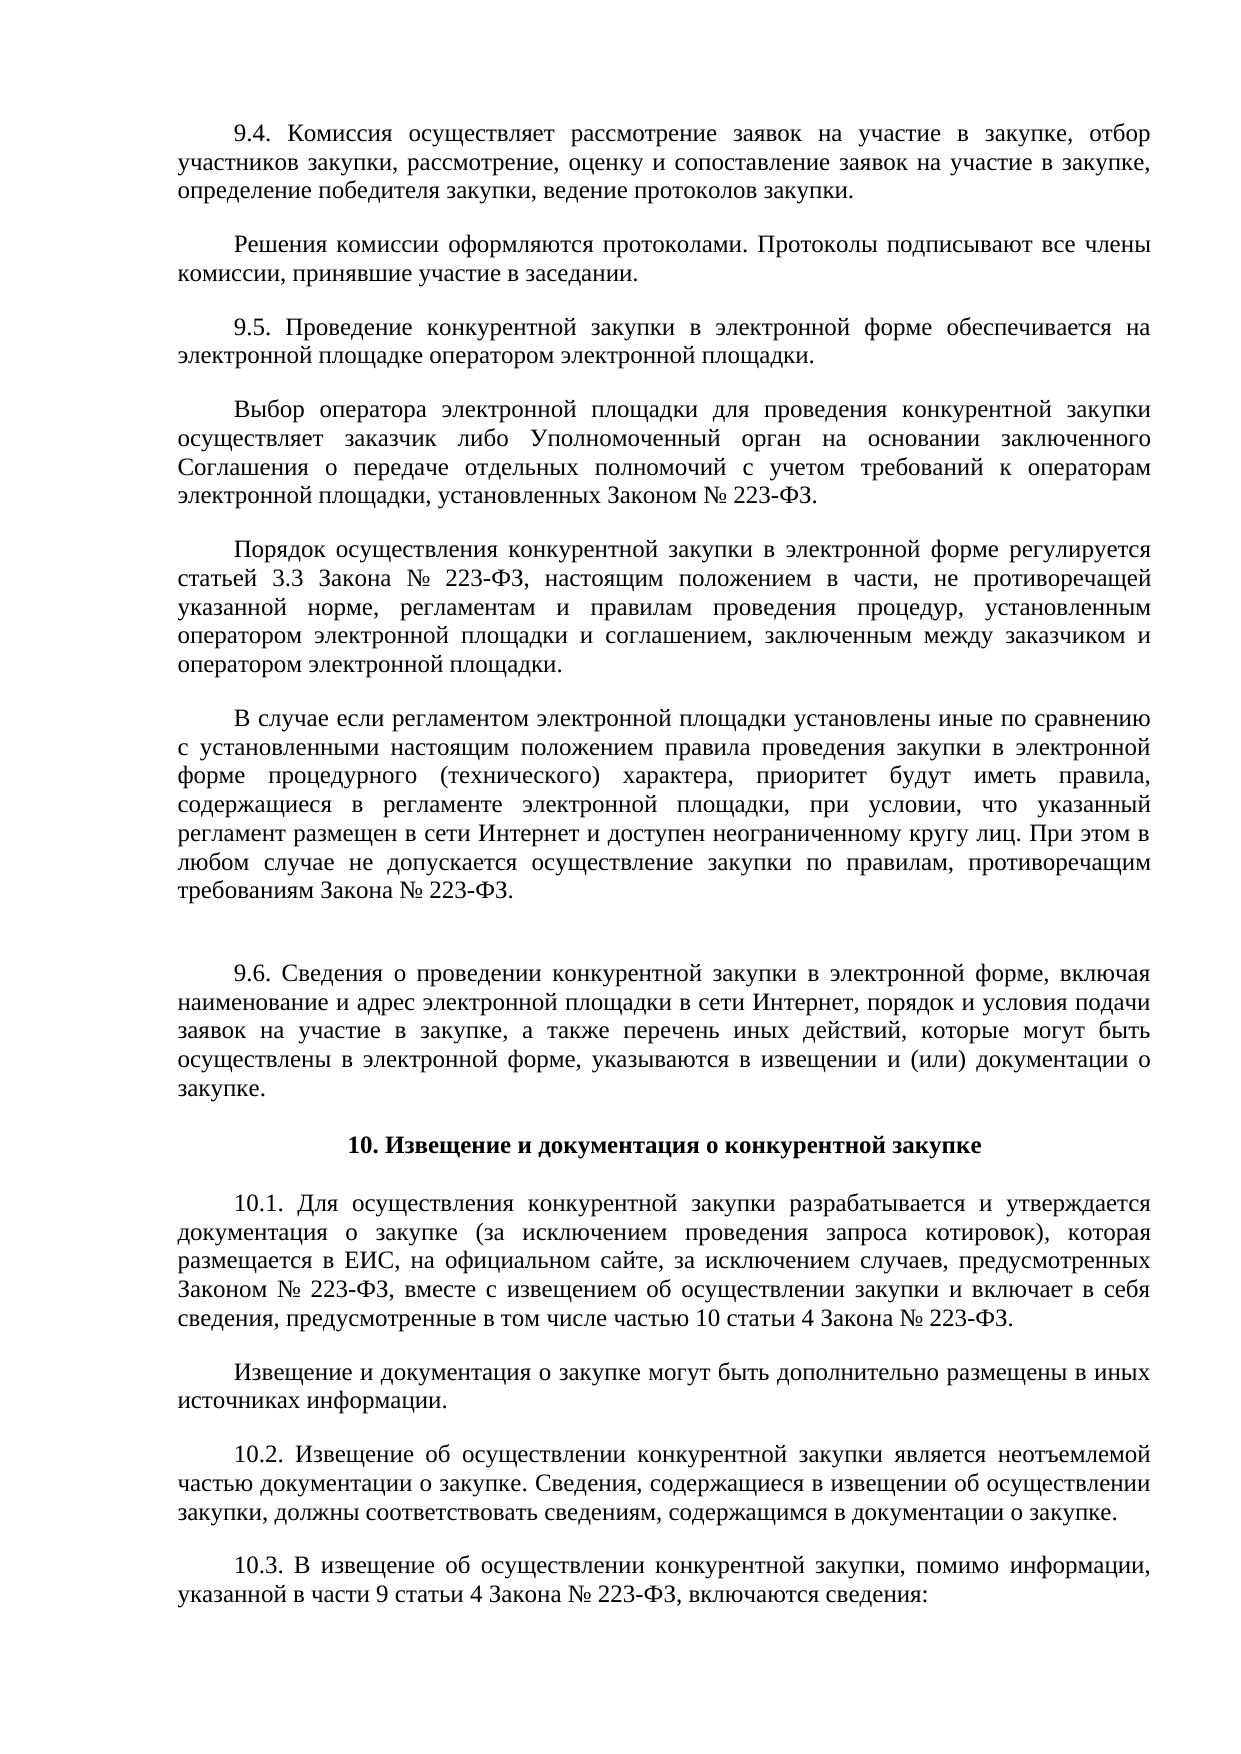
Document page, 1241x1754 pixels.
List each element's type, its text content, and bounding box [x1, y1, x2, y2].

text 10.2. Извещение об осуществлении конкурентной закупки является неотъемлемой частью документации о закупке. Сведения, содержащиеся в извещении об осуществлении закупки, должны соответствовать сведениям, содержащимся в документации о закупке. [177, 1439, 1152, 1526]
text 9.4. Комиссия осуществляет рассмотрение заявок на участие в закупке, отбор участников закупки, рассмотрение, оценку и сопоставление заявок на участие в закупке, определение победителя закупки, ведение протоколов закупки. [177, 118, 1152, 204]
text В случае если регламентом электронной площадки установлены иные по сравнению с установленными настоящим положением правила проведения закупки в электронной форме процедурного (технического) характера, приоритет будут иметь правила, содержащиеся в регламенте электронной площадки, при условии, что указанный регламент размещен в сети Интернет и доступен неограниченному кругу лиц. При этом в любом случае не допускается осуществление закупки по правилам, противоречащим требованиям Закона № 223-ФЗ. [177, 703, 1152, 904]
text Выбор оператора электронной площадки для проведения конкурентной закупки осуществляет заказчик либо Уполномоченный орган на основании заключенного Соглашения о передаче отдельных полномочий с учетом требований к операторам электронной площадки, установленных Законом № 223-ФЗ. [177, 394, 1152, 509]
text Порядок осуществления конкурентной закупки в электронной форме регулируется статьей 3.3 Закона № 223-ФЗ, настоящим положением в части, не противоречащей указанной норме, регламентам и правилам проведения процедур, установленным оператором электронной площадки и соглашением, заключенным между заказчиком и оператором электронной площадки. [177, 534, 1152, 678]
text 10.3. В извещение об осуществлении конкурентной закупки, помимо информации, указанной в части 9 статьи 4 Закона № 223-ФЗ, включаются сведения: [177, 1551, 1152, 1608]
text Решения комиссии оформляются протоколами. Протоколы подписывают все члены комиссии, принявшие участие в заседании. [177, 229, 1152, 287]
title 10. Извещение и документация о конкурентной закупке [177, 1131, 1152, 1159]
text 9.5. Проведение конкурентной закупки в электронной форме обеспечивается на электронной площадке оператором электронной площадки. [177, 312, 1152, 369]
text 10.1. Для осуществления конкурентной закупки разрабатывается и утверждается документация о закупке (за исключением проведения запроса котировок), которая размещается в ЕИС, на официальном сайте, за исключением случаев, предусмотренных Законом № 223-ФЗ, вместе с извещением об осуществлении закупки и включает в себя сведения, предусмотренные в том числе частью 10 статьи 4 Закона № 223-ФЗ. [177, 1188, 1152, 1332]
text 9.6. Сведения о проведении конкурентной закупки в электронной форме, включая наименование и адрес электронной площадки в сети Интернет, порядок и условия подачи заявок на участие в закупке, а также перечень иных действий, которые могут быть осуществлены в электронной форме, указываются в извещении и (или) документации о закупке. [177, 958, 1152, 1102]
text Извещение и документация о закупке могут быть дополнительно размещены в иных источниках информации. [177, 1357, 1152, 1414]
